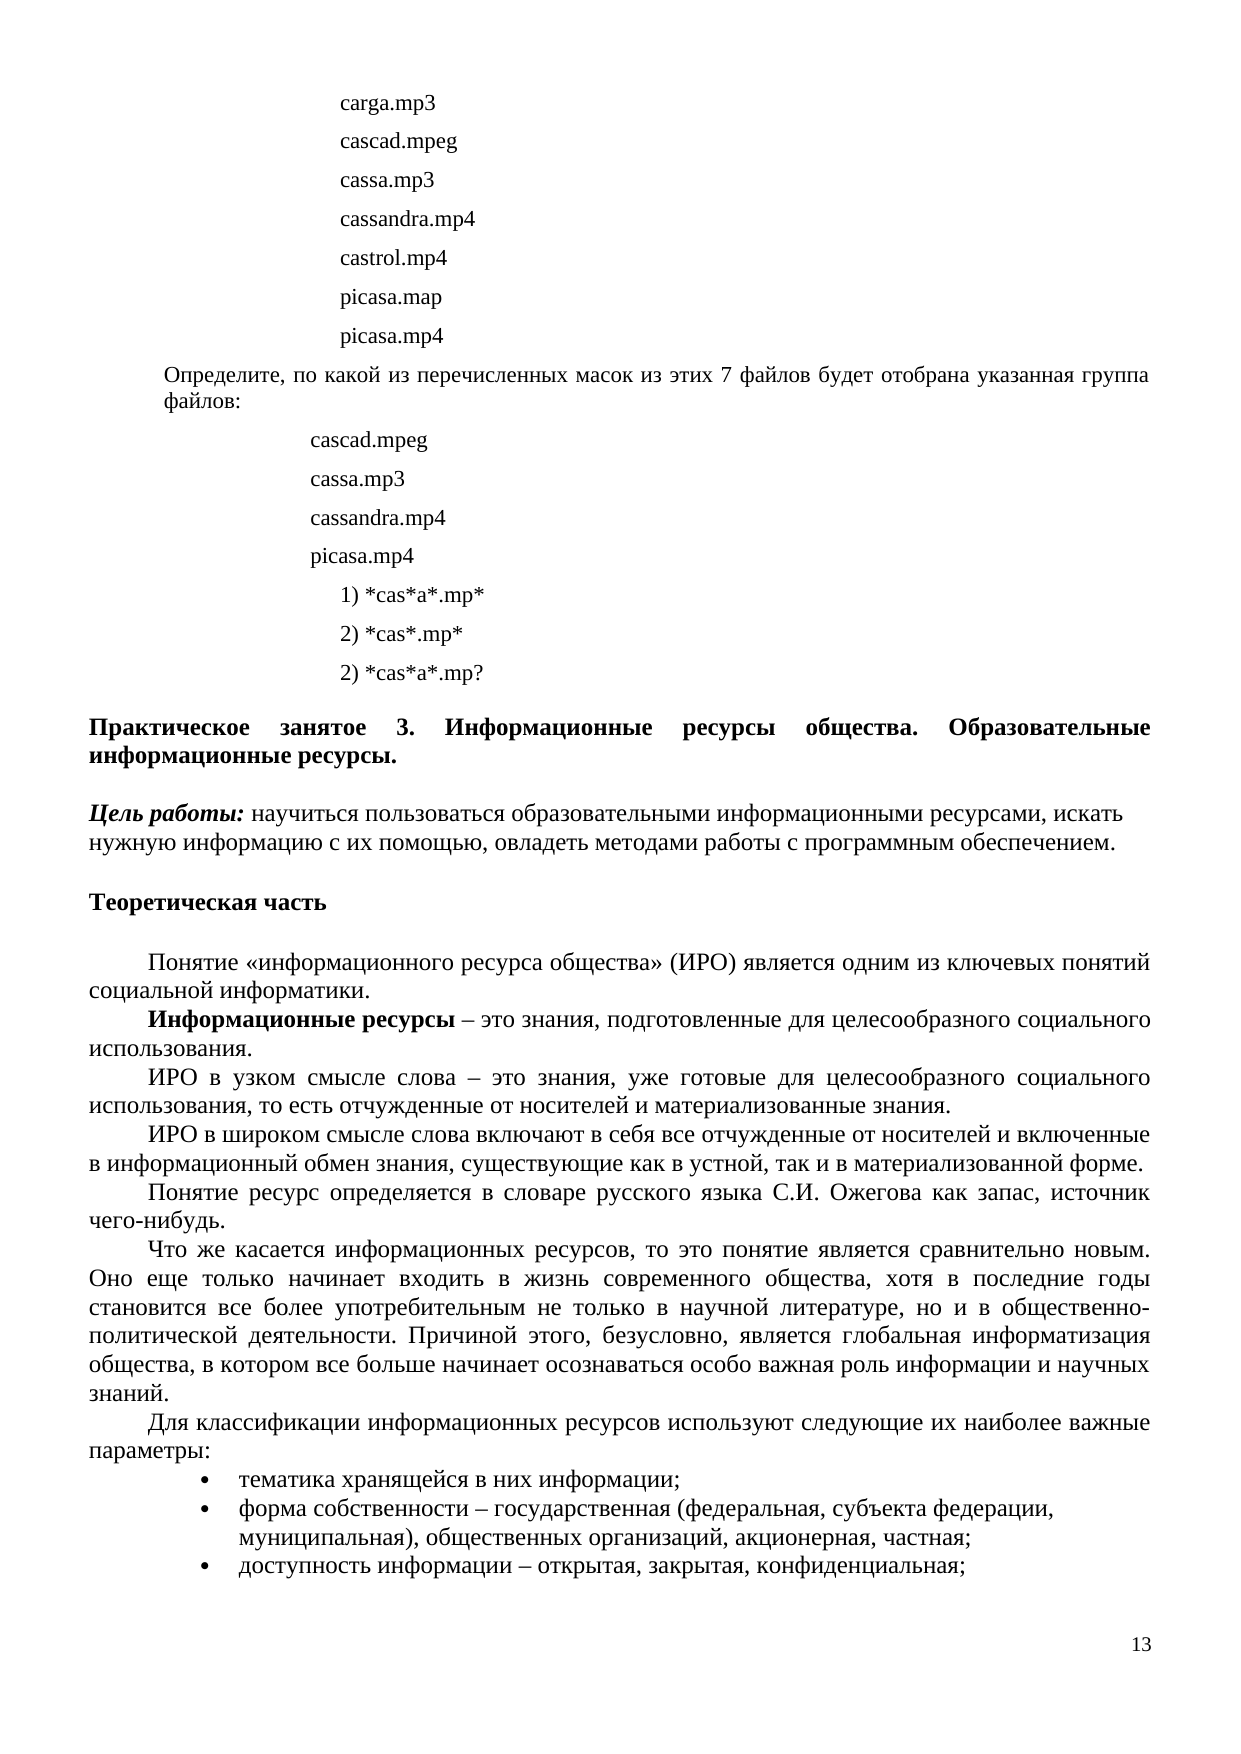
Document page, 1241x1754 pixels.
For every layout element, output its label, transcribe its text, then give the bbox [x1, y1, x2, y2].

list Определите, по какой из перечисленных масок из этих 7 файлов будет отобрана указанная группа файлов: [164, 361, 1152, 413]
list форма собственности – государственная (федеральная, субъекта федерации, муниципальная), общественных организаций, акционерная, частная; [201, 1493, 1152, 1550]
text picasa.map [340, 283, 1152, 309]
text 2) *cas*.mp* [340, 620, 1152, 646]
text Понятие ресурс определяется в словаре русского языка С.И. Ожегова как запас, источник чего-нибудь. [89, 1177, 1152, 1234]
text Что же касается информационных ресурсов, то это понятие является сравнительно новым. Оно еще только начинает входить в жизнь современного общества, хотя в последние годы становится все более употребительным не только в научной литературе, но и в общественно-политической деятельности. Причиной этого, безусловно, является глобальная информатизация общества, в котором все больше начинает осознаваться особо важная роль информации и научных знаний. [89, 1234, 1152, 1407]
text castrol.mp4 [340, 244, 1152, 270]
text Понятие «информационного ресурса общества» (ИРО) является одним из ключевых понятий социальной информатики. [89, 947, 1152, 1004]
text ИРО в узком смысле слова – это знания, уже готовые для целесообразного социального использования, то есть отчужденные от носителей и материализованные знания. [89, 1062, 1152, 1119]
list тематика хранящейся в них информации; [201, 1464, 1152, 1493]
text ИРО в широком смысле слова включают в себя все отчужденные от носителей и включенные в информационный обмен знания, существующие как в устной, так и в материализованной форме. [89, 1119, 1152, 1177]
text 1) *cas*a*.mp* [340, 581, 1152, 608]
text Информационные ресурсы – это знания, подготовленные для целесообразного социального использования. [89, 1004, 1152, 1062]
list доступность информации – открытая, закрытая, конфиденциальная; [201, 1550, 1152, 1579]
text Теоретическая часть [89, 887, 1152, 915]
text cassandra.mp4 [340, 205, 1152, 232]
text Цель работы: научиться пользоваться образовательными информационными ресурсами, искать нужную информацию с их помощью, овладеть методами работы с программным обеспечением. [89, 798, 1152, 855]
text cassa.mp3 [310, 465, 1152, 491]
text carga.mp3 [340, 89, 1152, 115]
text cassa.mp3 [340, 166, 1152, 193]
text cascad.mpeg [310, 426, 1152, 452]
text Для классификации информационных ресурсов используют следующие их наиболее важные параметры: [89, 1407, 1152, 1464]
text 2) *cas*a*.mp? [340, 659, 1152, 685]
text cassandra.mp4 [310, 503, 1152, 530]
text cascad.mpeg [340, 127, 1152, 154]
text Практическое занятое 3. Информационные ресурсы общества. Образовательные информационные ресурсы. [89, 712, 1152, 769]
text picasa.mp4 [340, 322, 1152, 348]
text picasa.mp4 [310, 542, 1152, 569]
